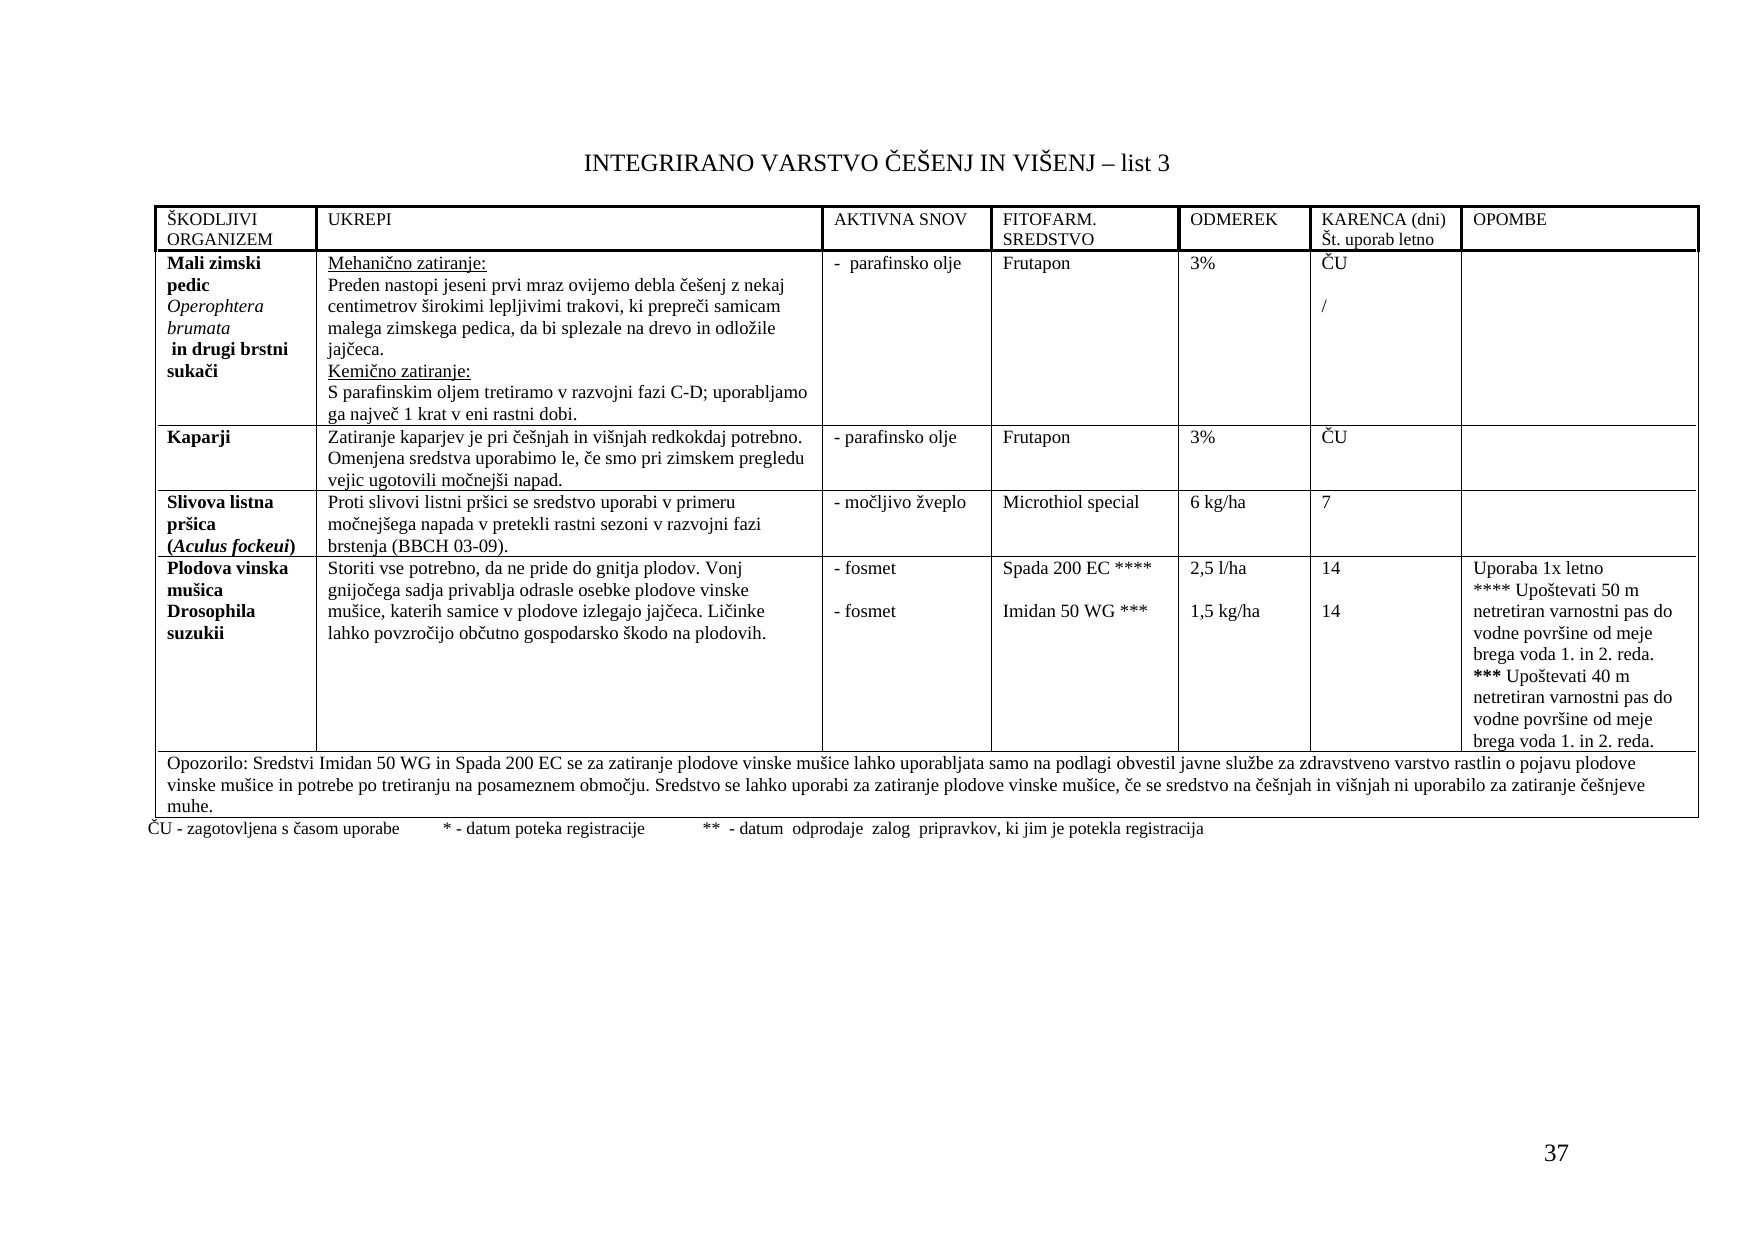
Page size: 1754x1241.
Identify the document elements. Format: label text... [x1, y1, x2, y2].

table_header OPOMBE [1463, 208, 1697, 249]
table_cell ČU / [1311, 252, 1461, 424]
table_cell [1462, 490, 1698, 556]
table_cell Plodova vinska mušica Drosophila suzukii [156, 556, 316, 751]
table_cell - fosmet - fosmet [823, 557, 991, 751]
table_header ODMEREK [1181, 208, 1309, 249]
table_cell - parafinsko olje [823, 252, 991, 424]
table_cell 6 kg/ha [1179, 491, 1310, 556]
table_cell Frutapon [992, 252, 1178, 424]
text INTEGRIRANO VARSTVO ČEŠENJ IN VIŠENJ – list 3 [148, 148, 1606, 176]
table_cell Frutapon [992, 426, 1178, 490]
table_cell Kaparji [156, 425, 316, 490]
table_cell Microthiol special [992, 491, 1178, 556]
table_cell Zatiranje kaparjev je pri češnjah in višnjah redkokdaj potrebno. Omenjena sredstva uporabimo le, če smo pri zimskem pregledu vejic ugotovili močnejši napad. [317, 426, 822, 490]
table_cell Uporaba 1x letno **** Upoštevati 50 m netretiran varnostni pas do vodne površine od meje brega voda 1. in 2. reda. *** Upoštevati 40 m netretiran varnostni pas do vodne površine od meje brega voda 1. in 2. reda. [1462, 556, 1698, 751]
table_header FITOFARM. SREDSTVO [993, 208, 1177, 249]
table_cell Mali zimski pedic Operophtera brumata in drugi brstni sukači [156, 249, 316, 424]
table_cell Slivova listna pršica (Aculus fockeui) [156, 490, 316, 556]
table_cell 3% [1179, 426, 1310, 490]
table_cell - parafinsko olje [823, 426, 991, 490]
table_cell Storiti vse potrebno, da ne pride do gnitja plodov. Vonj gnijočega sadja privablja odrasle osebke plodove vinske mušice, katerih samice v plodove izlegajo jajčeca. Ličinke lahko povzročijo občutno gospodarsko škodo na plodovih. [317, 557, 822, 751]
table_cell 7 [1311, 491, 1461, 556]
table_cell 3% [1179, 252, 1310, 424]
table_header UKREPI [318, 208, 821, 249]
table_header KARENCA (dni) Št. uporab letno [1312, 208, 1460, 249]
table_cell [1462, 249, 1698, 424]
table_cell ČU [1311, 426, 1461, 490]
table_header AKTIVNA SNOV [824, 208, 990, 249]
table_cell - močljivo žveplo [823, 491, 991, 556]
table_cell [1462, 425, 1698, 490]
table_cell Mehanično zatiranje: Preden nastopi jeseni prvi mraz ovijemo debla češenj z nekaj centimetrov širokimi lepljivimi trakovi, ki prepreči samicam malega zimskega pedica, da bi splezale na drevo in odložile jajčeca. Kemično zatiranje: S parafinskim oljem tretiramo v razvojni fazi C-D; uporabljamo ga največ 1 krat v eni rastni dobi. [317, 252, 822, 424]
table_cell 14 14 [1311, 557, 1461, 751]
text ČU - zagotovljena s časom uporabe * - datum poteka registracije ** - datum odprodaje zalog pripravkov, ki jim je potekla registracija [148, 818, 1606, 838]
table_cell Opozorilo: Sredstvi Imidan 50 WG in Spada 200 EC se za zatiranje plodove vinske mušice lahko uporabljata samo na podlagi obvestil javne službe za zdravstveno varstvo rastlin o pojavu plodove vinske mušice in potrebe po tretiranju na posameznem območju. Sredstvo se lahko uporabi za zatiranje plodove vinske mušice, če se sredstvo na češnjah in višnjah ni uporabilo za zatiranje češnjeve muhe. [156, 751, 1698, 817]
table_cell Spada 200 EC **** Imidan 50 WG *** [992, 557, 1178, 751]
table_header ŠKODLJIVI ORGANIZEM [157, 208, 315, 249]
table_cell Proti slivovi listni pršici se sredstvo uporabi v primeru močnejšega napada v pretekli rastni sezoni v razvojni fazi brstenja (BBCH 03-09). [317, 491, 822, 556]
table_cell 2,5 l/ha 1,5 kg/ha [1179, 557, 1310, 751]
